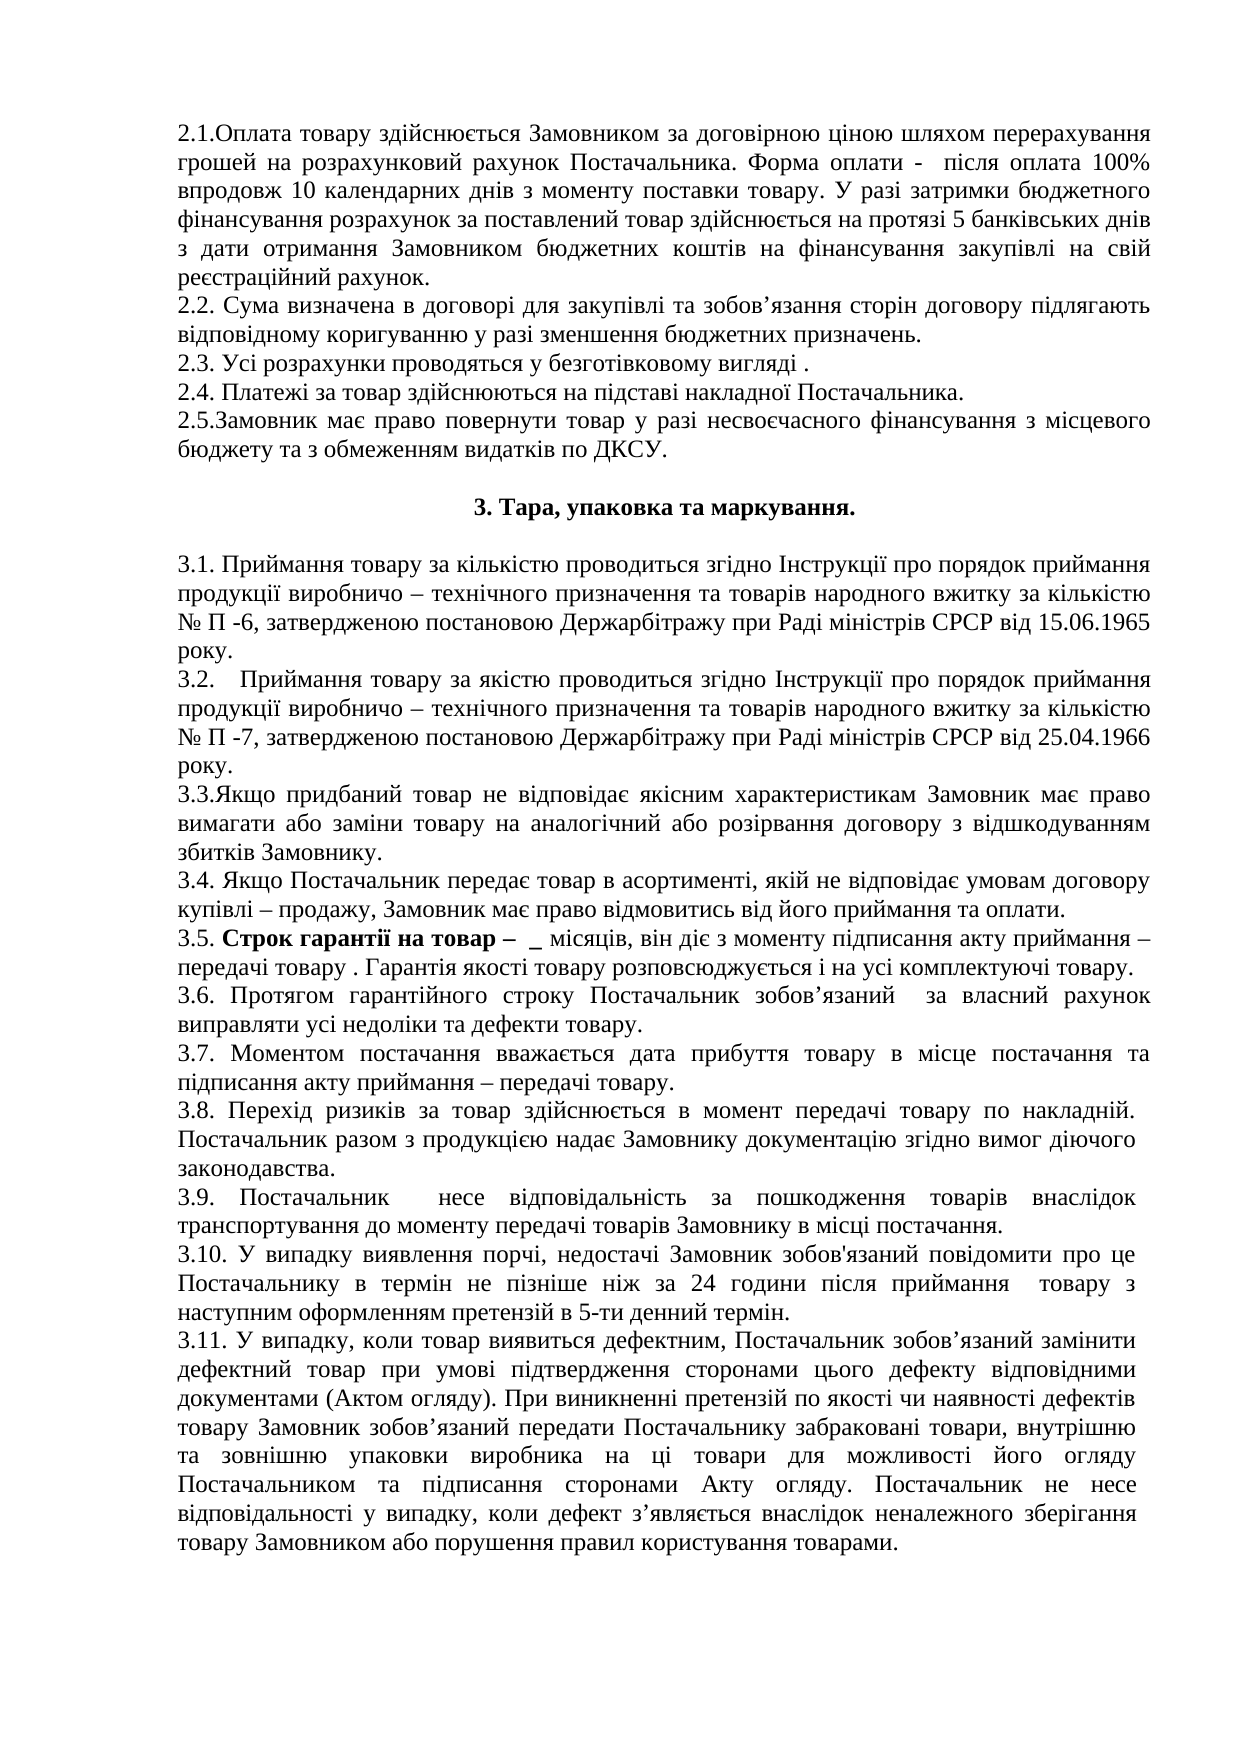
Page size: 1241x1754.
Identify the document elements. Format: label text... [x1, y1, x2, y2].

text 2.1.Оплата товару здійснюється Замовником за договірною ціною шляхом перерахування грошей на розрахунковий рахунок Постачальника. Форма оплати - після оплата 100% впродовж 10 календарних днів з моменту поставки товару. У разі затримки бюджетного фінансування розрахунок за поставлений товар здійснюється на протязі 5 банківських днів з дати отримання Замовником бюджетних коштів на фінансування закупівлі на свій реєстраційний рахунок. [177, 118, 1152, 291]
text 3.6. Протягом гарантійного строку Постачальник зобов’язаний за власний рахунок виправляти усі недоліки та дефекти товару. [177, 981, 1152, 1038]
text 2.5.Замовник має право повернути товар у разі несвоєчасного фінансування з місцевого бюджету та з обмеженням видатків по ДКСУ. [177, 406, 1152, 463]
text 3.5. Строк гарантії на товар – _ місяців, він діє з моменту підписання акту приймання – передачі товару . Гарантія якості товару розповсюджується і на усі комплектуючі товару. [177, 923, 1152, 981]
text 3.1. Приймання товару за кількістю проводиться згідно Інструкції про порядок приймання продукції виробничо – технічного призначення та товарів народного вжитку за кількістю № П -6, затвердженою постановою Держарбітражу при Раді міністрів СРСР від 15.06.1965 року. [177, 549, 1152, 664]
text 2.3. Усі розрахунки проводяться у безготівковому вигляді . [177, 348, 1152, 377]
text 3.11. У випадку, коли товар виявиться дефектним, Постачальник зобов’язаний замінити дефектний товар при умові підтвердження сторонами цього дефекту відповідними документами (Актом огляду). При виникненні претензій по якості чи наявності дефектів товару Замовник зобов’язаний передати Постачальнику забраковані товари, внутрішню та зовнішню упаковки виробника на ці товари для можливості його огляду Постачальником та підписання сторонами Акту огляду. Постачальник не несе відповідальності у випадку, коли дефект з’являється внаслідок неналежного зберігання товару Замовником або порушення правил користування товарами. [177, 1326, 1137, 1556]
text 3.9. Постачальник несе відповідальність за пошкодження товарів внаслідок транспортування до моменту передачі товарів Замовнику в місці постачання. [177, 1182, 1137, 1239]
text 2.4. Платежі за товар здійснюються на підставі накладної Постачальника. [177, 377, 1152, 406]
text 3.7. Моментом постачання вважається дата прибуття товару в місце постачання та підписання акту приймання – передачі товару. [177, 1038, 1152, 1096]
text 3. Тара, упаковка та маркування. [177, 492, 1152, 521]
text 3.10. У випадку виявлення порчі, недостачі Замовник зобов'язаний повідомити про це Постачальнику в термін не пізніше ніж за 24 години після приймання товару з наступним оформленням претензій в 5-ти денний термін. [177, 1239, 1137, 1326]
text 3.3.Якщо придбаний товар не відповідає якісним характеристикам Замовник має право вимагати або заміни товару на аналогічний або розірвання договору з відшкодуванням збитків Замовнику. [177, 779, 1152, 866]
text 3.8. Перехід ризиків за товар здійснюється в момент передачі товару по накладній. Постачальник разом з продукцією надає Замовнику документацію згідно вимог діючого законодавства. [177, 1096, 1137, 1182]
text 3.4. Якщо Постачальник передає товар в асортименті, якій не відповідає умовам договору купівлі – продажу, Замовник має право відмовитись від його приймання та оплати. [177, 866, 1152, 923]
text 3.2. Приймання товару за якістю проводиться згідно Інструкції про порядок приймання продукції виробничо – технічного призначення та товарів народного вжитку за кількістю № П -7, затвердженою постановою Держарбітражу при Раді міністрів СРСР від 25.04.1966 року. [177, 664, 1152, 779]
text 2.2. Сума визначена в договорі для закупівлі та зобов’язання сторін договору підлягають відповідному коригуванню у разі зменшення бюджетних призначень. [177, 291, 1152, 348]
